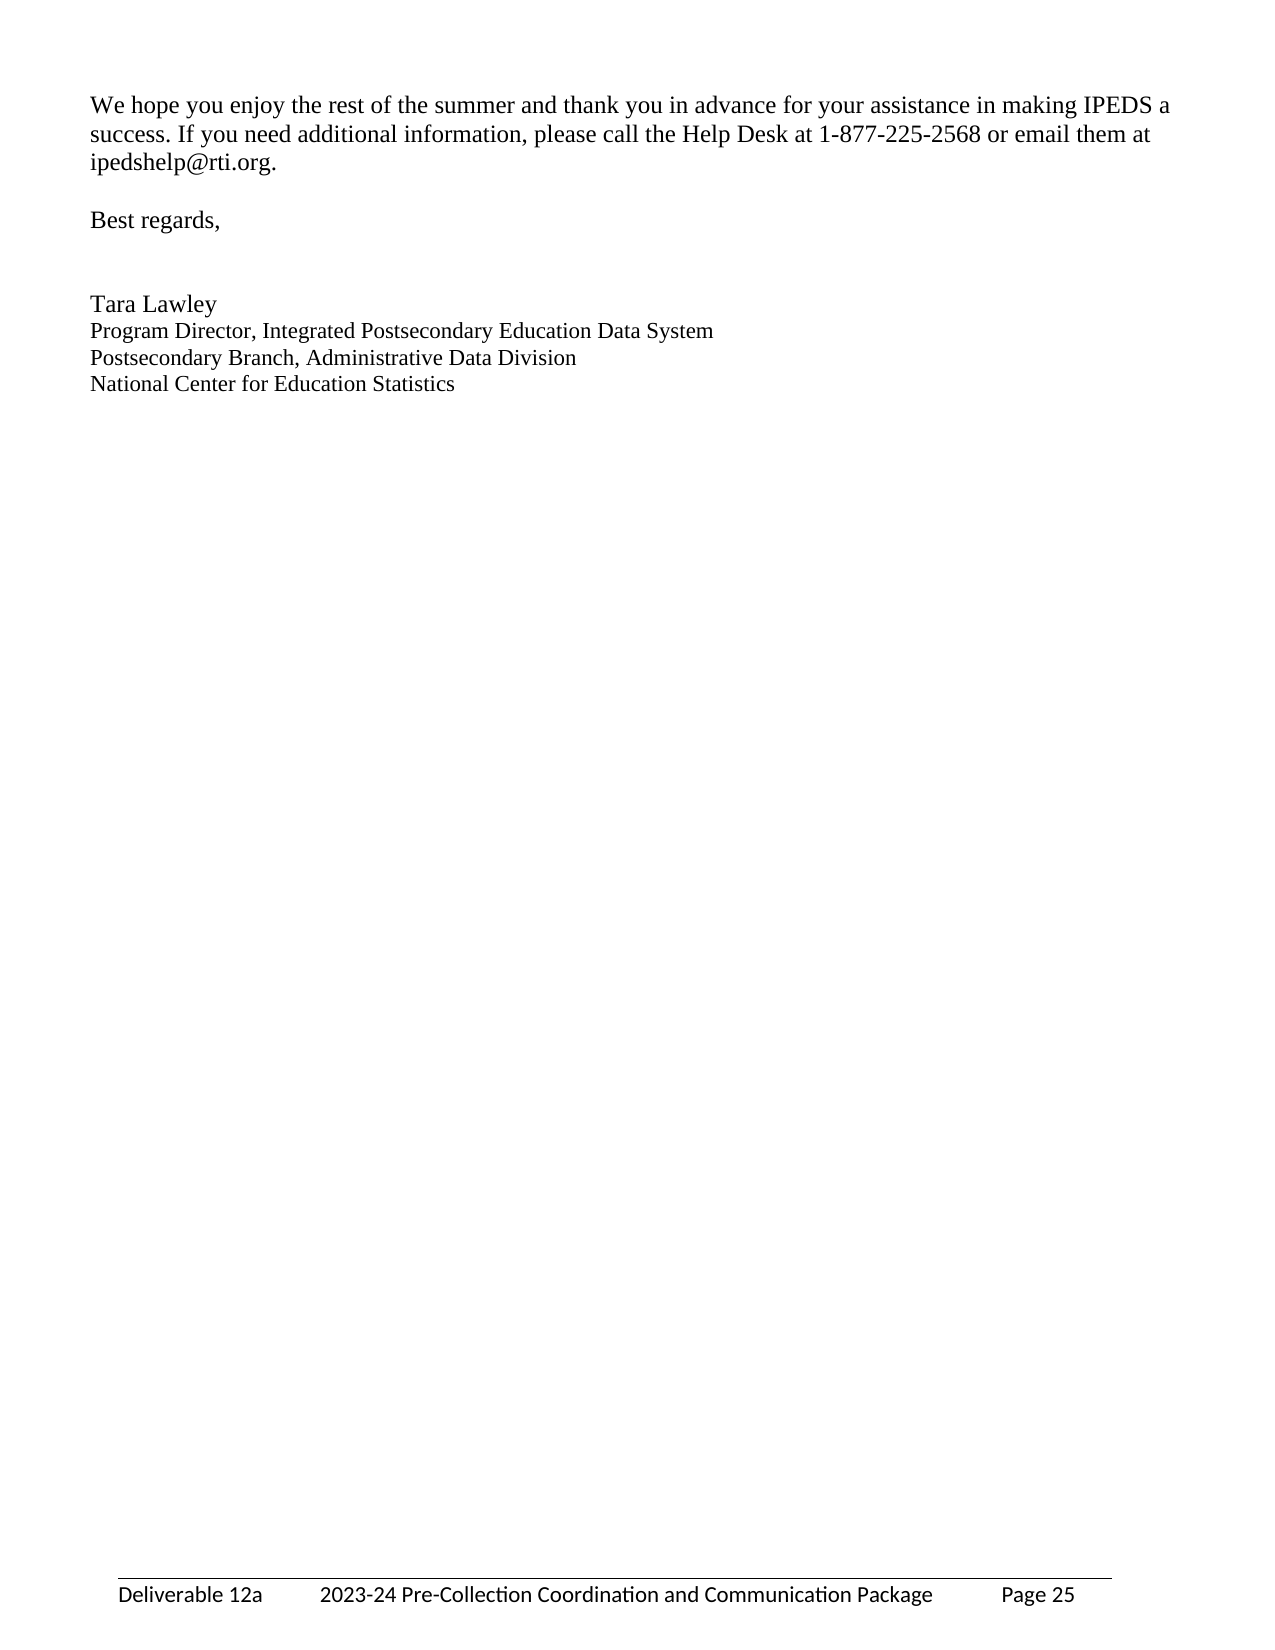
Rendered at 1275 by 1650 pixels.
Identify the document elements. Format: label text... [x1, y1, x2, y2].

text Postsecondary Branch, Administrative Data Division [90, 344, 1185, 370]
text Best regards, [90, 205, 1185, 234]
text Program Director, Integrated Postsecondary Education Data System [90, 318, 1185, 344]
text National Center for Education Statistics [90, 370, 1185, 397]
text Tara Lawley [90, 289, 1185, 318]
text We hope you enjoy the rest of the summer and thank you in advance for your assistance in making IPEDS a success. If you need additional information, please call the Help Desk at 1-877-225-2568 or email them at ipedshelp@rti.org. [90, 90, 1185, 176]
